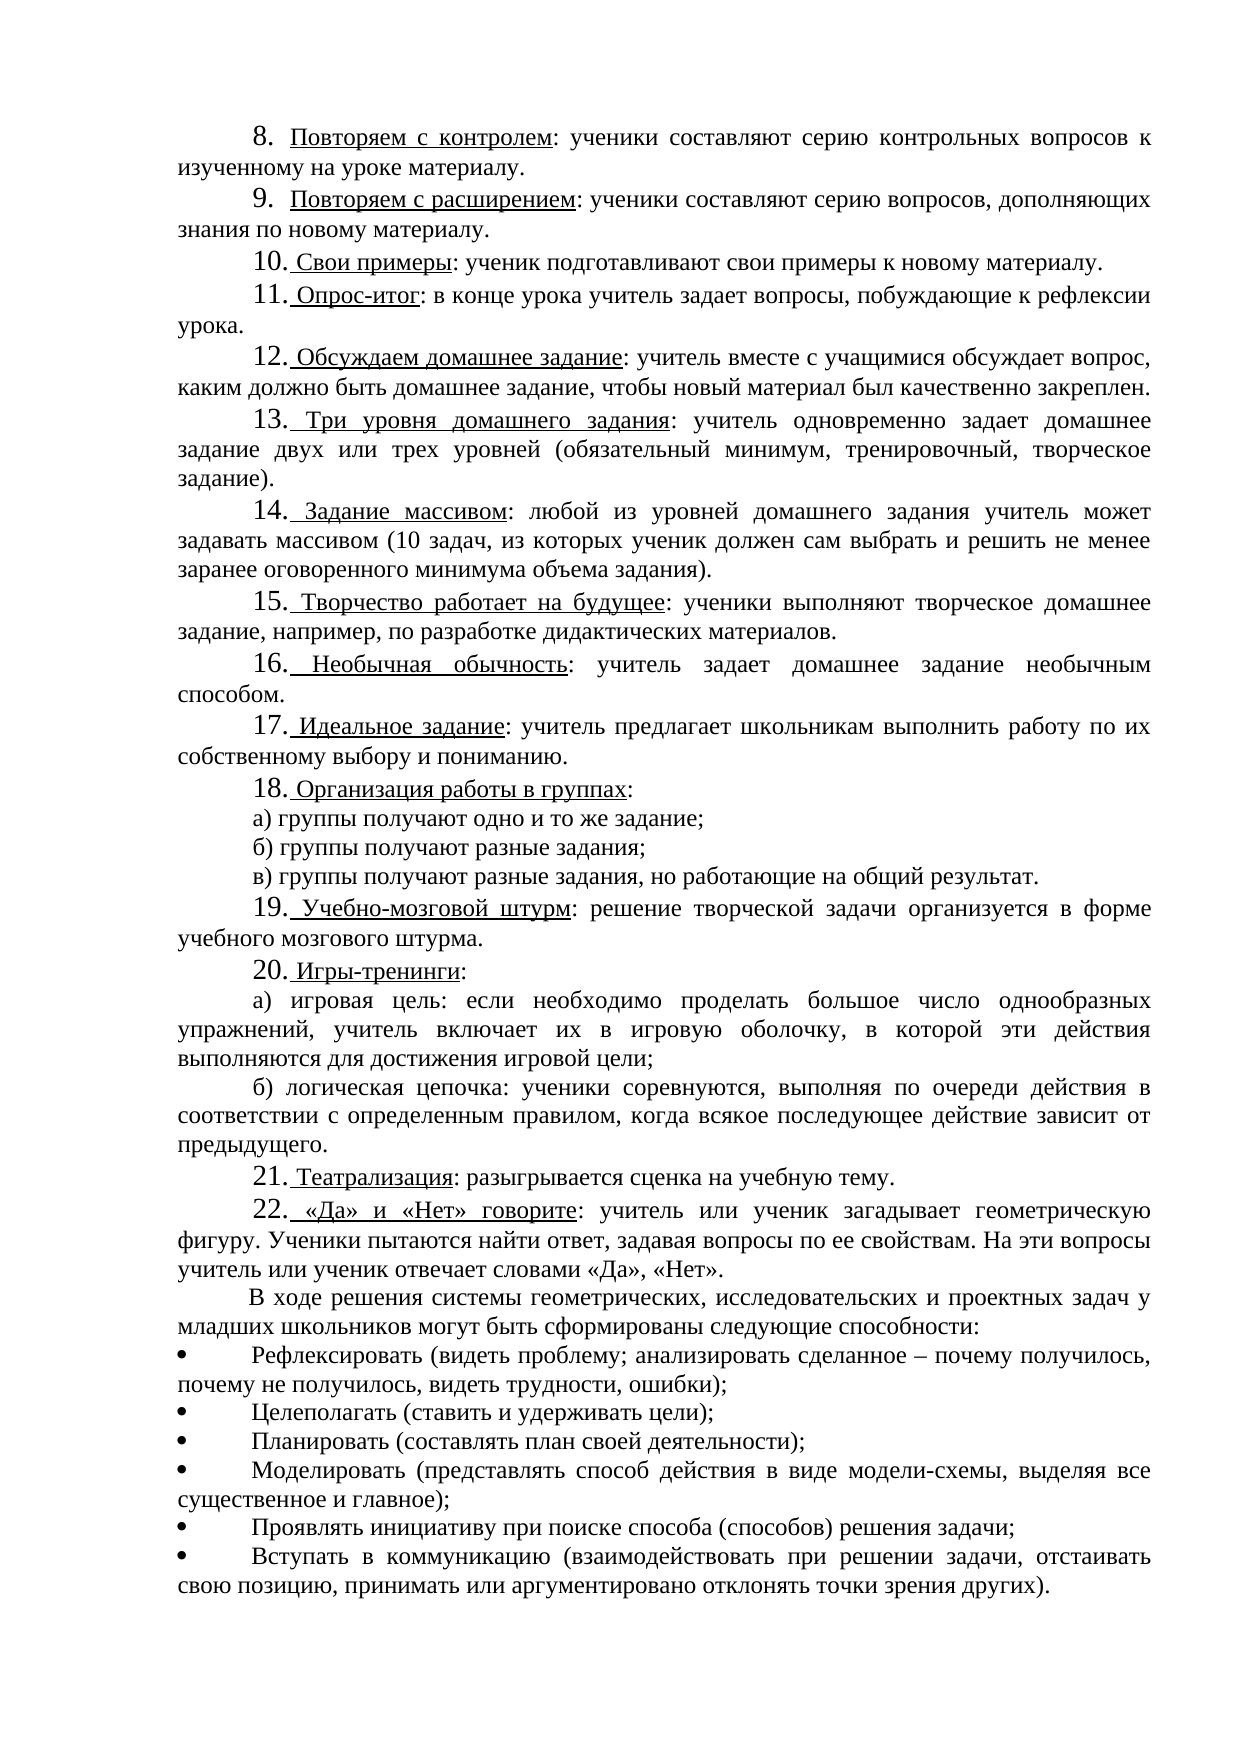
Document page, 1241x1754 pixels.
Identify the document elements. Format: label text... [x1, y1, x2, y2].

list Повторяем с контролем: ученики составляют серию контрольных вопросов к изученному на уроке материалу. [177, 118, 1152, 180]
list Творчество работает на будущее: ученики выполняют творческое домашнее задание, например, по разработке дидактических материалов. [177, 583, 1152, 645]
list Учебно-мозговой штурм: решение творческой задачи организуется в форме учебного мозгового штурма. [177, 889, 1152, 952]
text В ходе решения системы геометрических, исследовательских и проектных задач у младших школьников могут быть сформированы следующие способности: [177, 1282, 1152, 1340]
list Рефлексировать (видеть проблему; анализировать сделанное – почему получилось, почему не получилось, видеть трудности, ошибки); [177, 1340, 1152, 1397]
list Необычная обычность: учитель задает домашнее задание необычным способом. [177, 645, 1152, 707]
list Театрализация: разыгрывается сценка на учебную тему. [177, 1158, 1152, 1191]
list Игры-тренинги: [177, 952, 1152, 985]
list Опрос-итог: в конце урока учитель задает вопросы, побуждающие к рефлексии урока. [177, 276, 1152, 338]
list Вступать в коммуникацию (взаимодействовать при решении задачи, отстаивать свою позицию, принимать или аргументировано отклонять точки зрения других). [177, 1541, 1152, 1599]
list Три уровня домашнего задания: учитель одновременно задает домашнее задание двух или трех уровней (обязательный минимум, тренировочный, творческое задание). [177, 401, 1152, 492]
text б) группы получают разные задания; [177, 832, 1152, 861]
list Обсуждаем домашнее задание: учитель вместе с учащимися обсуждает вопрос, каким должно быть домашнее задание, чтобы новый материал был качественно закреплен. [177, 338, 1152, 401]
text б) логическая цепочка: ученики соревнуются, выполняя по очереди действия в соответствии с определенным правилом, когда всякое последующее действие зависит от предыдущего. [177, 1072, 1152, 1158]
list Задание массивом: любой из уровней домашнего задания учитель может задавать массивом (10 задач, из которых ученик должен сам выбрать и решить не менее заранее оговоренного минимума объема задания). [177, 492, 1152, 583]
list Свои примеры: ученик подготавливают свои примеры к новому материалу. [177, 243, 1152, 276]
list Идеальное задание: учитель предлагает школьникам выполнить работу по их собственному выбору и пониманию. [177, 707, 1152, 770]
list Планировать (составлять план своей деятельности); [177, 1426, 1152, 1455]
list Повторяем с расширением: ученики составляют серию вопросов, дополняющих знания по новому материалу. [177, 180, 1152, 243]
list Целеполагать (ставить и удерживать цели); [177, 1397, 1152, 1426]
list Организация работы в группах: [177, 770, 1152, 803]
list Проявлять инициативу при поиске способа (способов) решения задачи; [177, 1512, 1152, 1541]
text а) группы получают одно и то же задание; [177, 803, 1152, 832]
list Моделировать (представлять способ действия в виде модели-схемы, выделяя все существенное и главное); [177, 1455, 1152, 1512]
text в) группы получают разные задания, но работающие на общий результат. [177, 861, 1152, 889]
text а) игровая цель: если необходимо проделать большое число однообразных упражнений, учитель включает их в игровую оболочку, в которой эти действия выполняются для достижения игровой цели; [177, 985, 1152, 1072]
list «Да» и «Нет» говорите: учитель или ученик загадывает геометрическую фигуру. Ученики пытаются найти ответ, задавая вопросы по ее свойствам. На эти вопросы учитель или ученик отвечает словами «Да», «Нет». [177, 1191, 1152, 1282]
